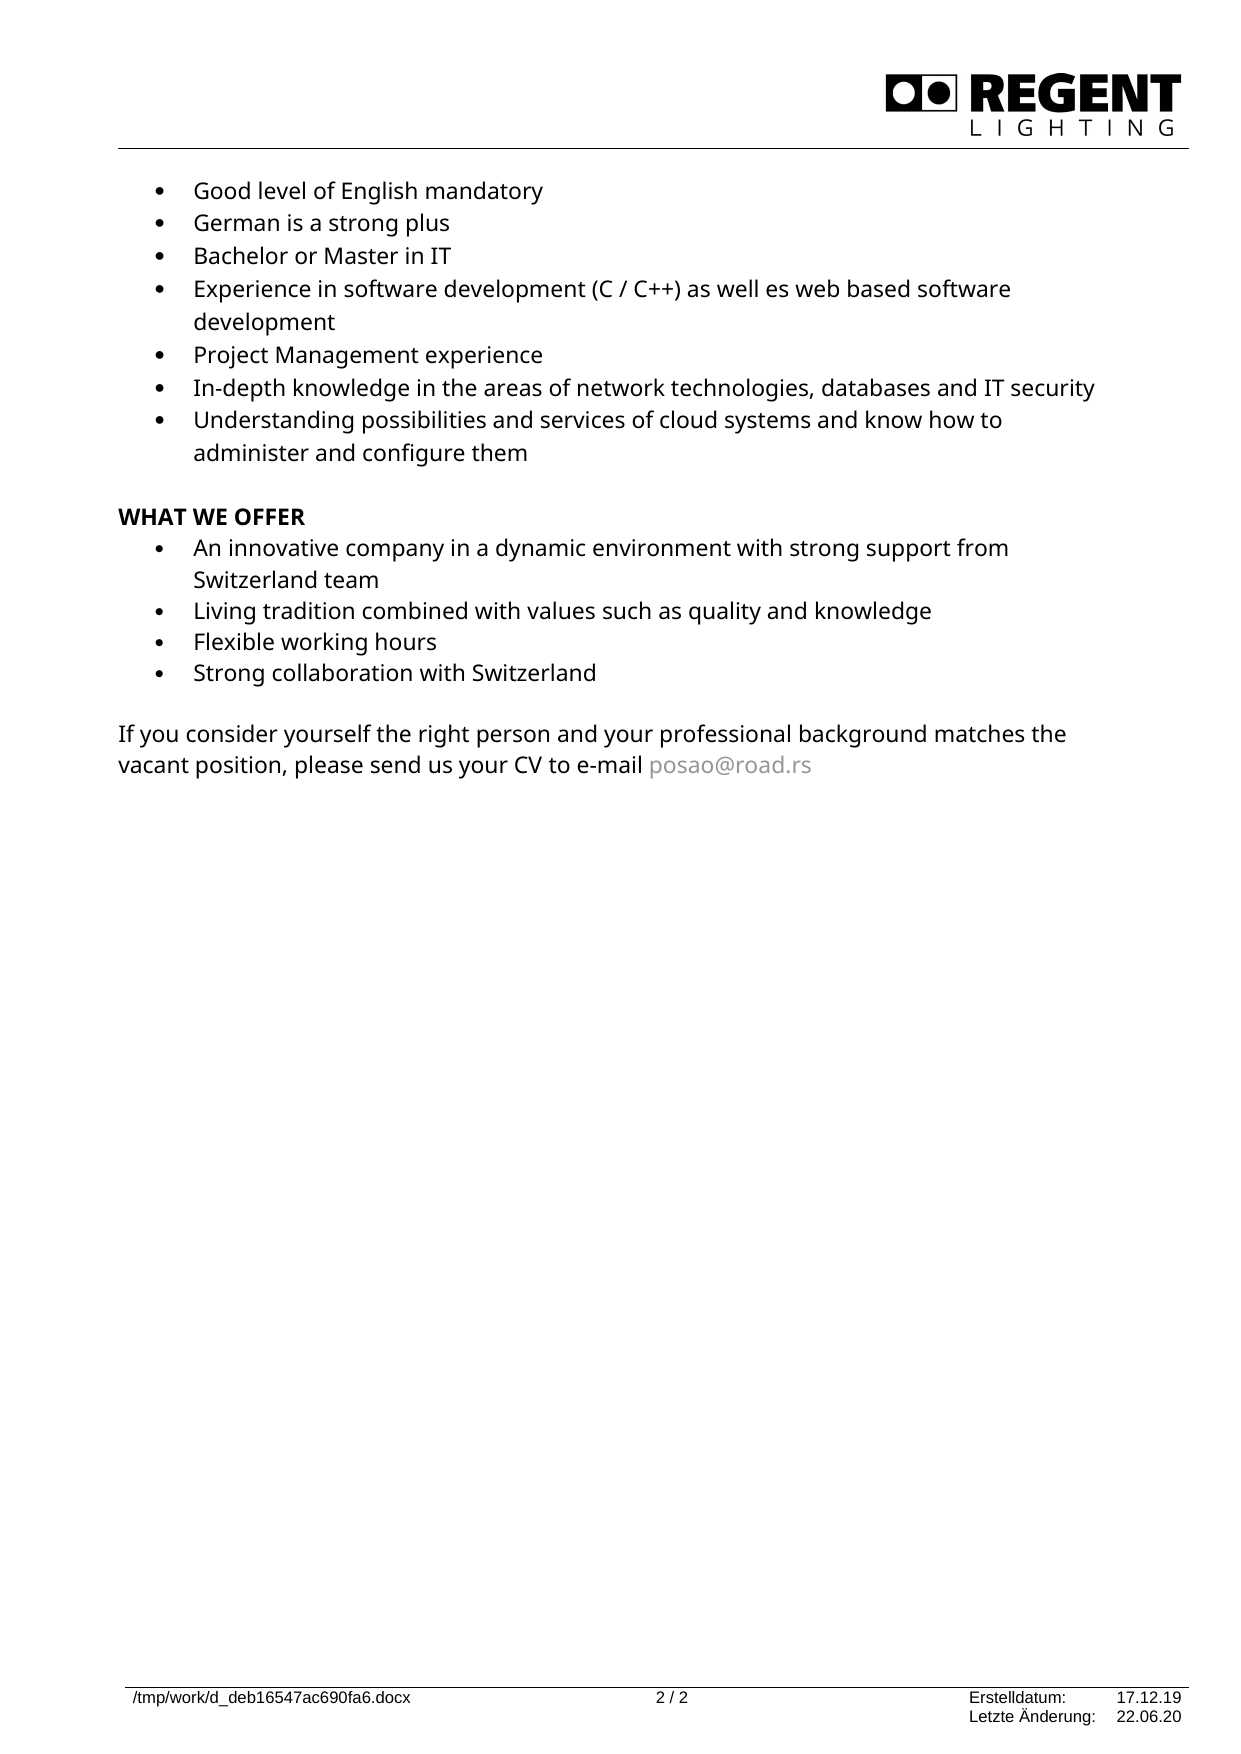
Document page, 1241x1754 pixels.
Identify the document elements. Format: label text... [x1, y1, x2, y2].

picture [885, 73, 1182, 136]
list Understanding possibilities and services of cloud systems and know how to administer and configure them [156, 404, 1122, 468]
text If you consider yourself the right person and your professional background matches the vacant position, please send us your CV to e-mail posao@road.rs [812, 718, 1122, 780]
list Flexible working hours [156, 626, 1122, 657]
list An innovative company in a dynamic environment with strong support from Switzerland team [156, 532, 1122, 595]
list Project Management experience [156, 339, 1122, 370]
list Living tradition combined with values ​​such as quality and knowledge [156, 595, 1122, 626]
list Strong collaboration with Switzerland [156, 657, 1122, 689]
list German is a strong plus [156, 207, 1122, 239]
list Experience in software development (C / C++) as well es web based software development [156, 273, 1122, 337]
list Good level of English mandatory [156, 174, 1122, 206]
list Bachelor or Master in IT [156, 240, 1122, 271]
list In-depth knowledge in the areas of network technologies, databases and IT security [156, 371, 1122, 403]
text What we offer [118, 501, 1122, 532]
